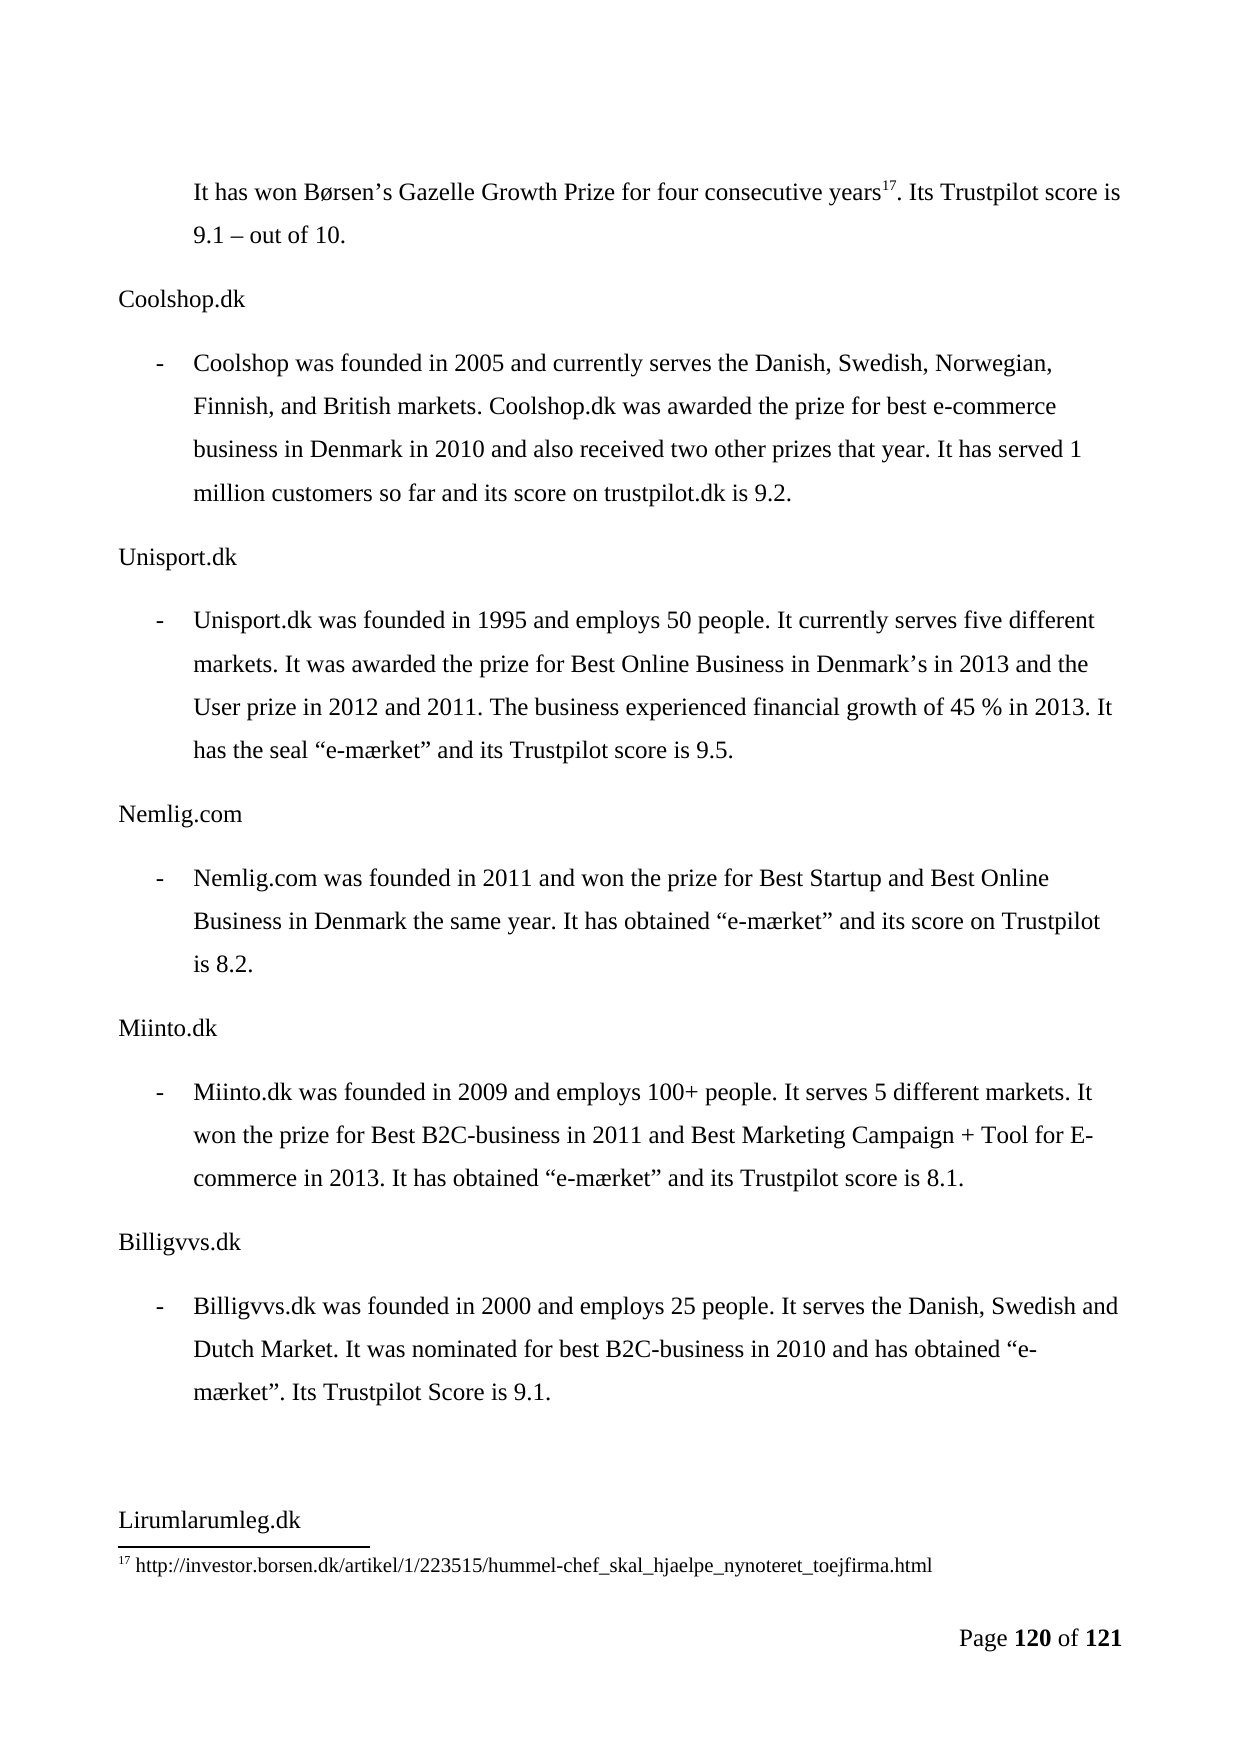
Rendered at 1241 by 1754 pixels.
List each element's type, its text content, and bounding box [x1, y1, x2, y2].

list Coolshop was founded in 2005 and currently serves the Danish, Swedish, Norwegian, Finnish, and British markets. Coolshop.dk was awarded the prize for best e-commerce business in Denmark in 2010 and also received two other prizes that year. It has served 1 million customers so far and its score on trustpilot.dk is 9.2. [156, 348, 1122, 506]
list Unisport.dk was founded in 1995 and employs 50 people. It currently serves five different markets. It was awarded the prize for Best Online Business in Denmark’s in 2013 and the User prize in 2012 and 2011. The business experienced financial growth of 45 % in 2013. It has the seal “e-mærket” and its Trustpilot score is 9.5. [156, 606, 1122, 764]
list Nemlig.com was founded in 2011 and won the prize for Best Startup and Best Online Business in Denmark the same year. It has obtained “e-mærket” and its score on Trustpilot is 8.2. [156, 863, 1122, 978]
text Coolshop.dk [118, 284, 1122, 313]
list Miinto.dk was founded in 2009 and employs 100+ people. It serves 5 different markets. It won the prize for Best B2C-business in 2011 and Best Marketing Campaign + Tool for E-commerce in 2013. It has obtained “e-mærket” and its Trustpilot score is 8.1. [156, 1077, 1122, 1192]
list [156, 177, 1122, 249]
text Lirumlarumleg.dk [118, 1505, 1122, 1534]
text Billigvvs.dk [118, 1227, 1122, 1256]
text Unisport.dk [118, 542, 1122, 570]
text Nemlig.com [118, 799, 1122, 828]
text Miinto.dk [118, 1013, 1122, 1042]
list Billigvvs.dk was founded in 2000 and employs 25 people. It serves the Danish, Swedish and Dutch Market. It was nominated for best B2C-business in 2010 and has obtained “e-mærket”. Its Trustpilot Score is 9.1. [156, 1291, 1122, 1406]
